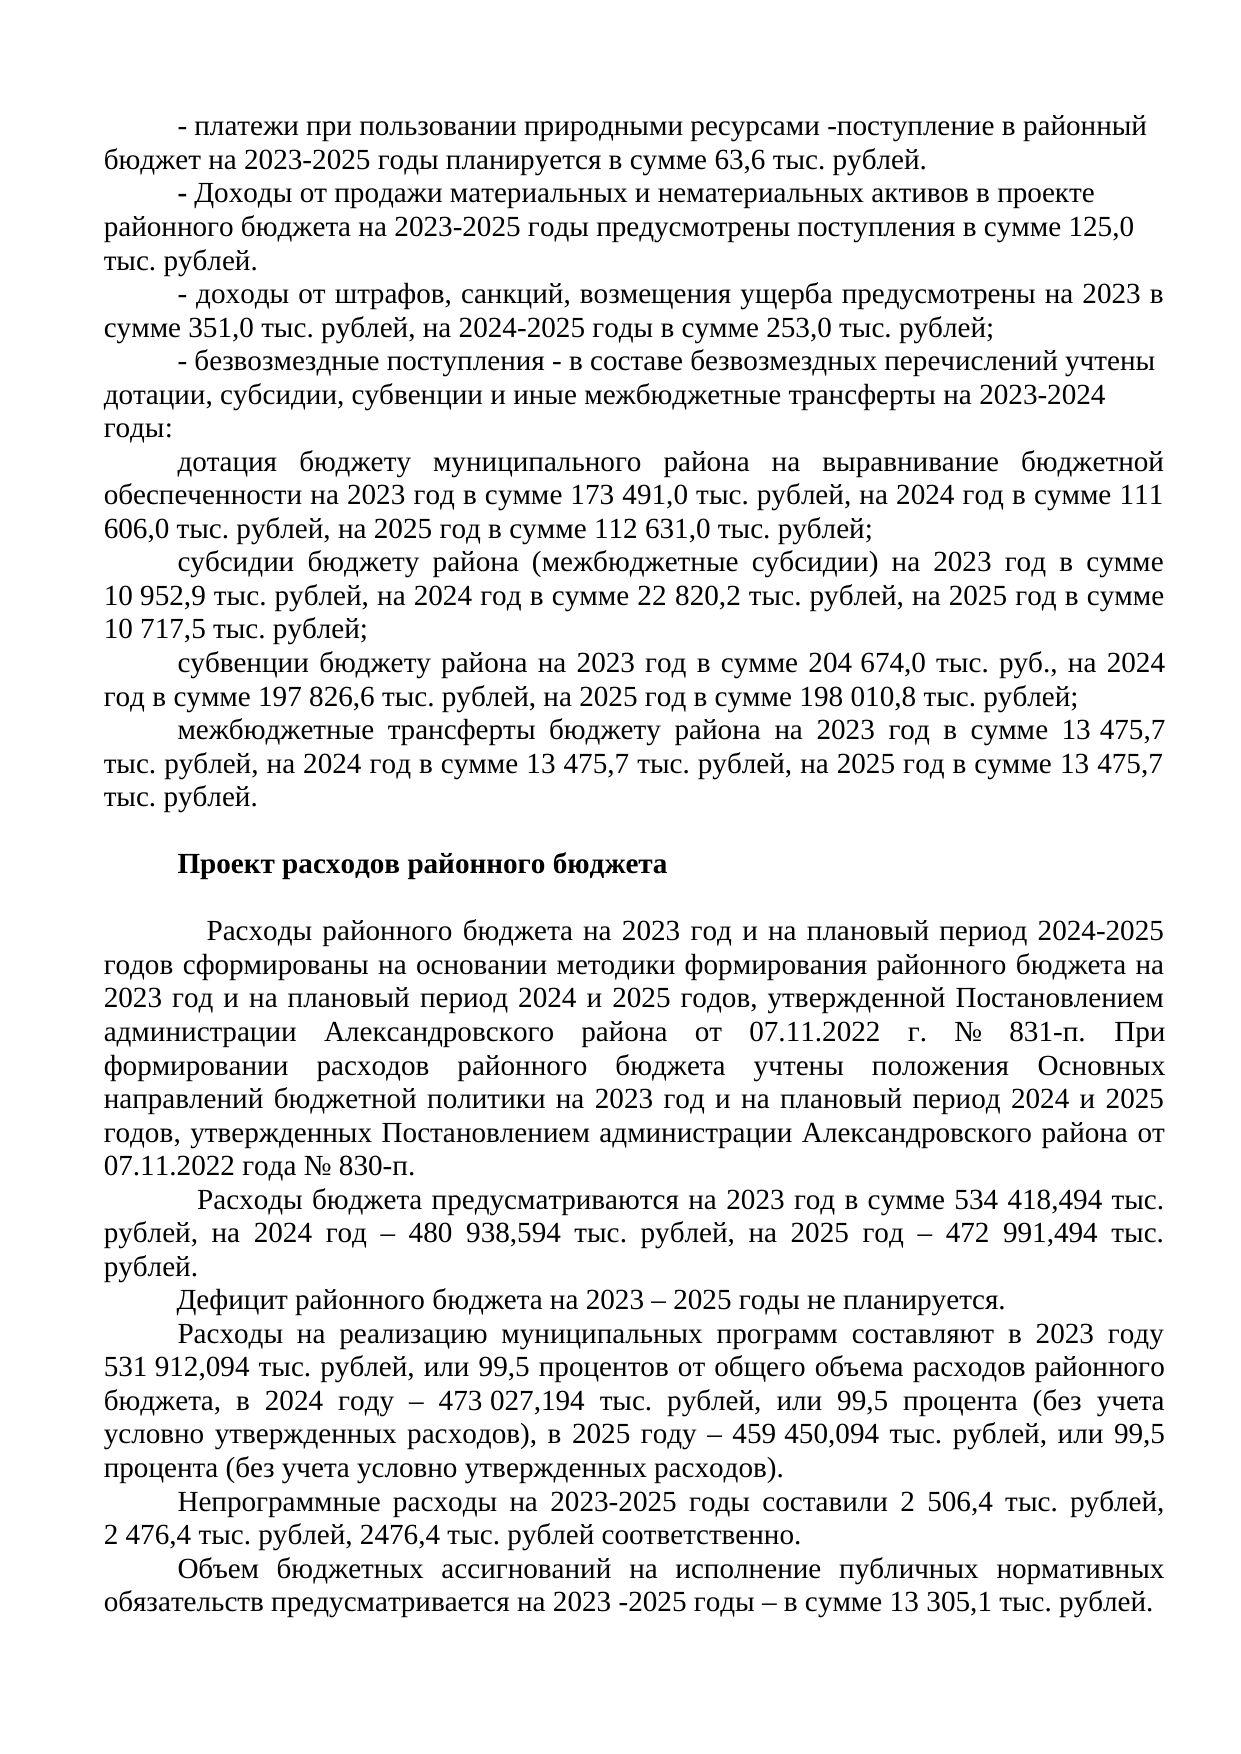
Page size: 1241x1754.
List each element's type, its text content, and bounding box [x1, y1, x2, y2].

text межбюджетные трансферты бюджету района на 2023 год в сумме 13 475,7 тыс. рублей, на 2024 год в сумме 13 475,7 тыс. рублей, на 2025 год в сумме 13 475,7 тыс. рублей. [103, 712, 1165, 813]
text субвенции бюджету района на 2023 год в сумме 204 674,0 тыс. руб., на 2024 год в сумме 197 826,6 тыс. рублей, на 2025 год в сумме 198 010,8 тыс. рублей; [103, 645, 1165, 712]
text Расходы районного бюджета на 2023 год и на плановый период 2024-2025 годов сформированы на основании методики формирования районного бюджета на 2023 год и на плановый период 2024 и 2025 годов, утвержденной Постановлением администрации Александровского района от 07.11.2022 г. № 831-п. При формировании расходов районного бюджета учтены положения Основных направлений бюджетной политики на 2023 год и на плановый период 2024 и 2025 годов, утвержденных Постановлением администрации Александровского района от 07.11.2022 года № 830-п. [103, 913, 1165, 1182]
text - Доходы от продажи материальных и нематериальных активов в проекте районного бюджета на 2023-2025 годы предусмотрены поступления в сумме 125,0 тыс. рублей. [103, 176, 1165, 276]
text - безвозмездные поступления - в составе безвозмездных перечислений учтены дотации, субсидии, субвенции и иные межбюджетные трансферты на 2023-2024 годы: [103, 343, 1165, 444]
text субсидии бюджету района (межбюджетные субсидии) на 2023 год в сумме 10 952,9 тыс. рублей, на 2024 год в сумме 22 820,2 тыс. рублей, на 2025 год в сумме 10 717,5 тыс. рублей; [103, 544, 1165, 645]
text Непрограммные расходы на 2023-2025 годы составили 2 506,4 тыс. рублей, 2 476,4 тыс. рублей, 2476,4 тыс. рублей соответственно. [103, 1484, 1165, 1551]
text Расходы на реализацию муниципальных программ составляют в 2023 году 531 912,094 тыс. рублей, или 99,5 процентов от общего объема расходов районного бюджета, в 2024 году – 473 027,194 тыс. рублей, или 99,5 процента (без учета условно утвержденных расходов), в 2025 году – 459 450,094 тыс. рублей, или 99,5 процента (без учета условно утвержденных расходов). [103, 1316, 1165, 1484]
text Дефицит районного бюджета на 2023 – 2025 годы не планируется. [103, 1282, 1165, 1316]
text - доходы от штрафов, санкций, возмещения ущерба предусмотрены на 2023 в сумме 351,0 тыс. рублей, на 2024-2025 годы в сумме 253,0 тыс. рублей; [103, 276, 1165, 343]
text дотация бюджету муниципального района на выравнивание бюджетной обеспеченности на 2023 год в сумме 173 491,0 тыс. рублей, на 2024 год в сумме 111 606,0 тыс. рублей, на 2025 год в сумме 112 631,0 тыс. рублей; [103, 444, 1165, 544]
text Объем бюджетных ассигнований на исполнение публичных нормативных обязательств предусматривается на 2023 -2025 годы – в сумме 13 305,1 тыс. рублей. [103, 1551, 1165, 1618]
text Расходы бюджета предусматриваются на 2023 год в сумме 534 418,494 тыс. рублей, на 2024 год – 480 938,594 тыс. рублей, на 2025 год – 472 991,494 тыс. рублей. [103, 1182, 1165, 1282]
text Проект расходов районного бюджета [103, 846, 1165, 880]
text - платежи при пользовании природными ресурсами -поступление в районный бюджет на 2023-2025 годы планируется в сумме 63,6 тыс. рублей. [103, 108, 1165, 176]
